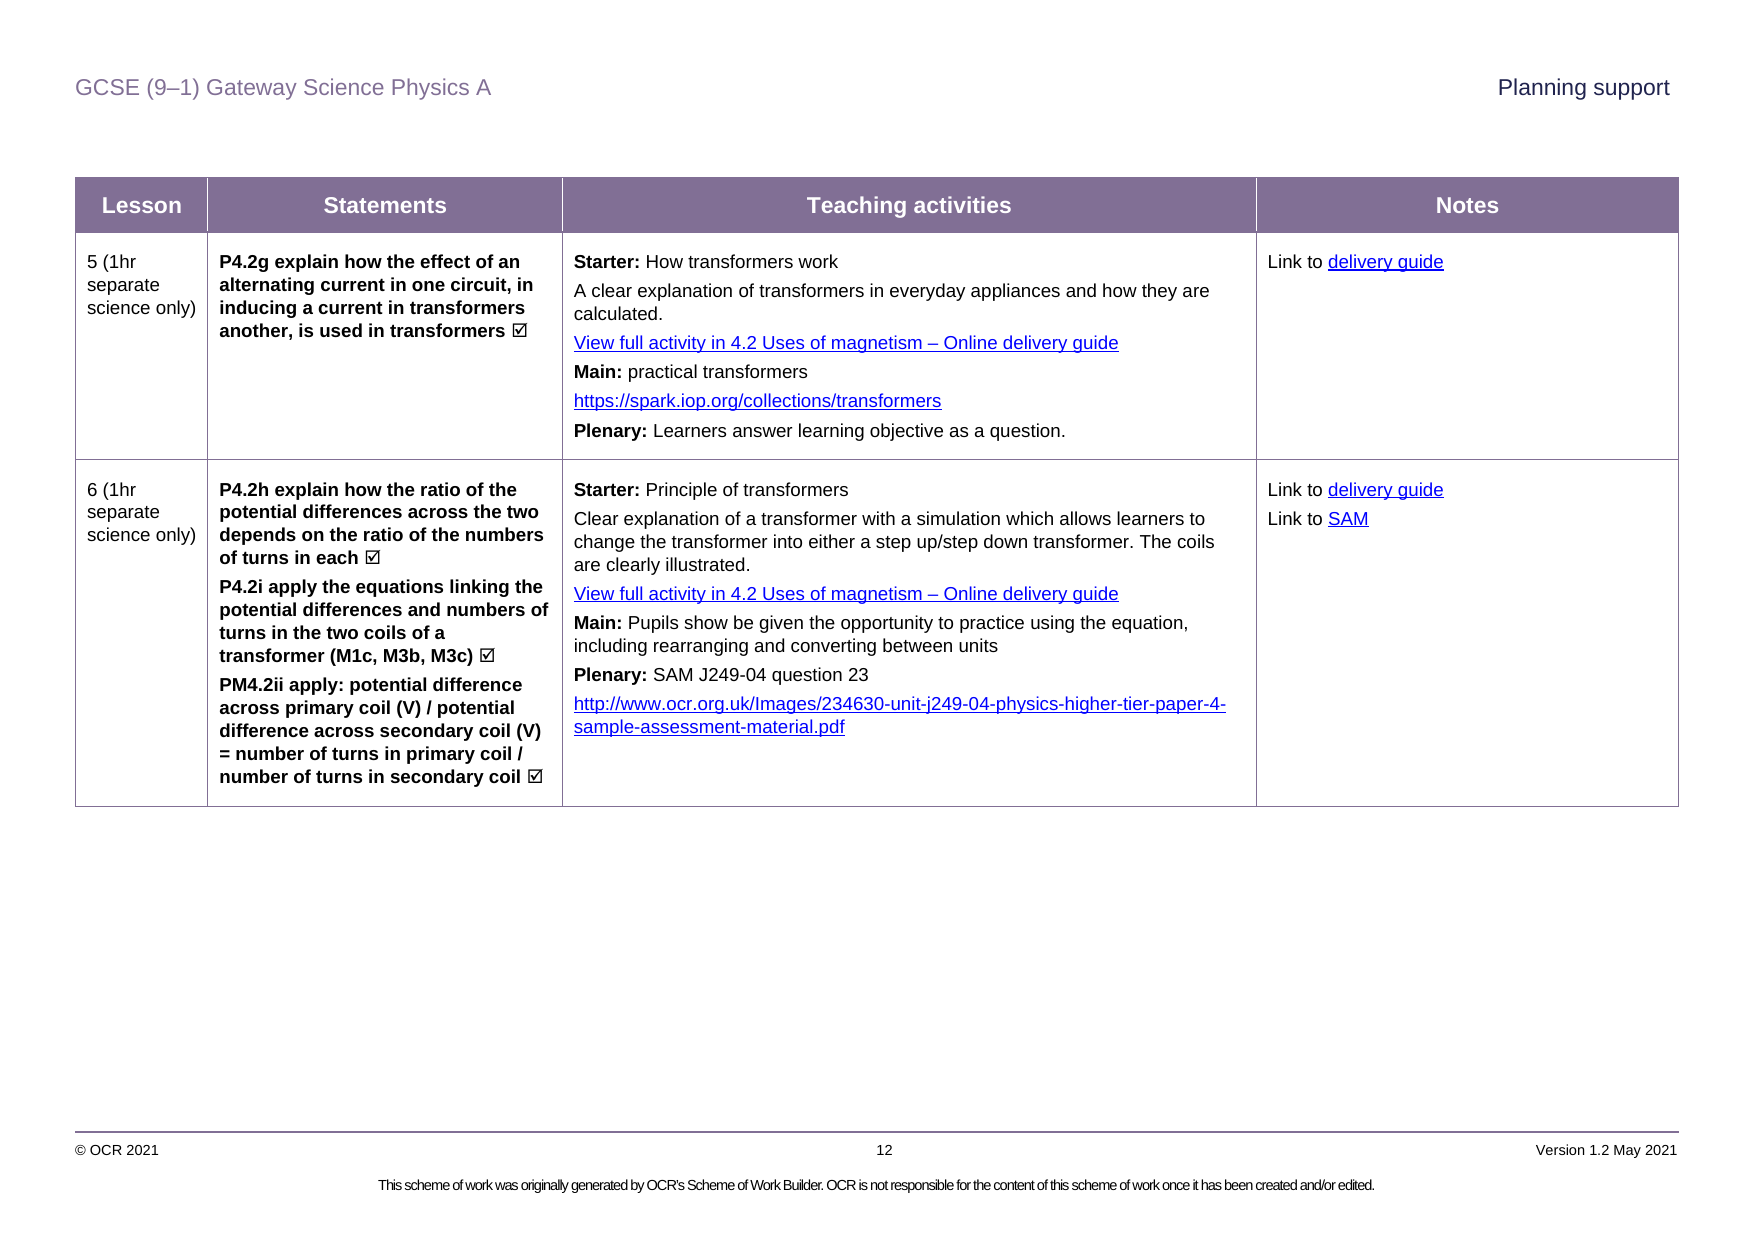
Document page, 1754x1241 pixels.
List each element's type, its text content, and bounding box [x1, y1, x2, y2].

table_header Notes [1257, 178, 1678, 231]
table_cell Starter: How transformers work A clear explanation of transformers in everyday appliances and how they are calculated. View full activity in 4.2 Uses of magnetism – Online delivery guide Main: practical transformers https://spark.iop.org/collections/transformers Plenary: Learners answer learning objective as a question. [563, 233, 1256, 459]
table_cell 5 (1hr separate science only) [76, 233, 207, 459]
table_cell Starter: Principle of transformers Clear explanation of a transformer with a simulation which allows learners to change the transformer into either a step up/step down transformer. The coils are clearly illustrated. View full activity in 4.2 Uses of magnetism – Online delivery guide Main: Pupils show be given the opportunity to practice using the equation, including rearranging and converting between units Plenary: SAM J249-04 question 23 http://www.ocr.org.uk/Images/234630-unit-j249-04-physics-higher-tier-paper-4-sample-assessment-material.pdf [563, 460, 1256, 806]
table_cell P4.2h explain how the ratio of the potential differences across the two depends on the ratio of the numbers of turns in each P4.2i apply the equations linking the potential differences and numbers of turns in the two coils of a transformer (M1c, M3b, M3c) PM4.2ii apply: potential difference across primary coil (V) / potential difference across secondary coil (V) = number of turns in primary coil / number of turns in secondary coil [208, 460, 562, 806]
table_cell Link to delivery guide [1257, 233, 1678, 459]
table_cell P4.2g explain how the effect of an alternating current in one circuit, in inducing a current in transformers another, is used in transformers [208, 233, 562, 459]
table_header Lesson [76, 178, 207, 231]
table_header Teaching activities [563, 178, 1256, 231]
table_header Statements [208, 178, 562, 231]
table_cell 6 (1hr separate science only) [76, 460, 207, 806]
table_cell Link to delivery guide Link to SAM [1257, 460, 1678, 806]
